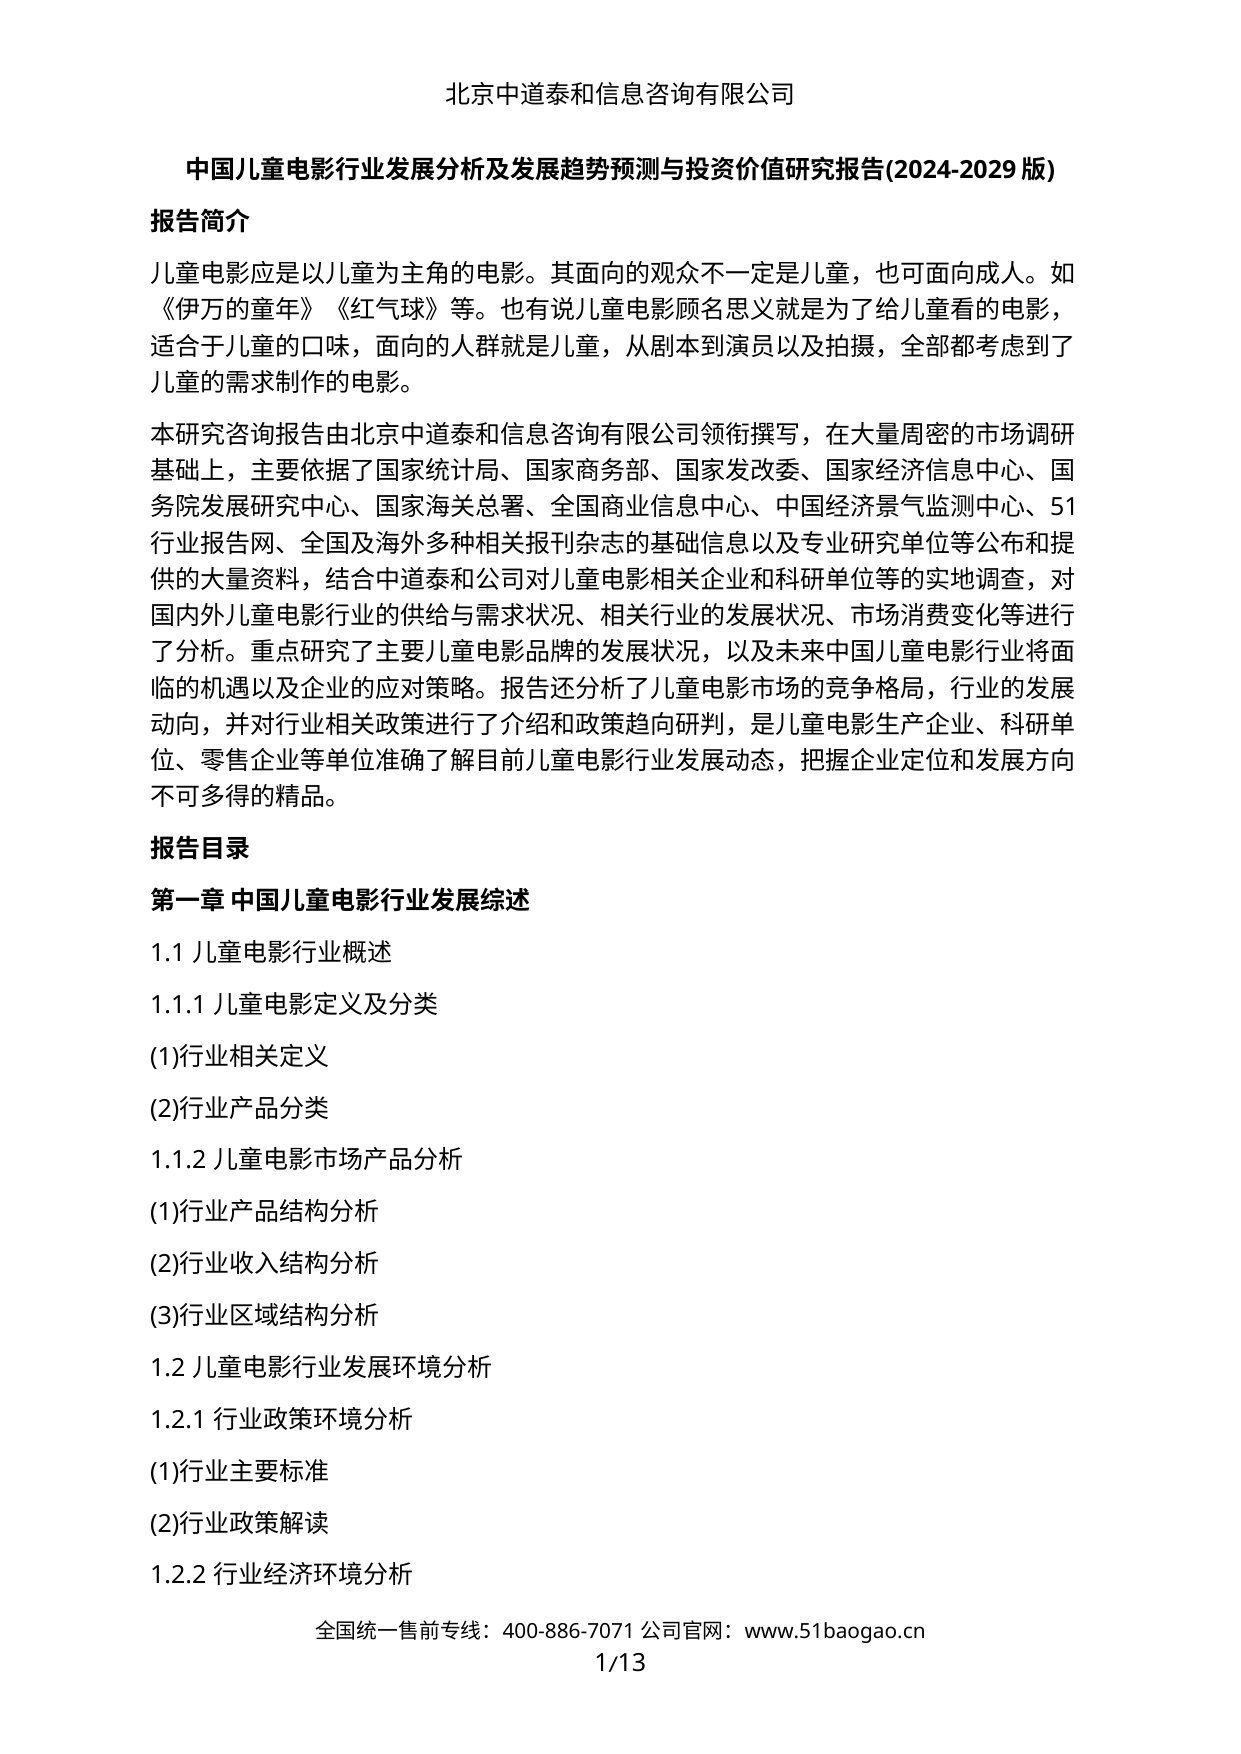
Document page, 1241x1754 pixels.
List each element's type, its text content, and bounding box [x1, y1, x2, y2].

text 第一章 中国儿童电影行业发展综述 [150, 881, 1090, 917]
text (1)行业产品结构分析 [150, 1192, 1090, 1228]
text (1)行业主要标准 [150, 1451, 1090, 1487]
text (1)行业相关定义 [150, 1036, 1090, 1072]
text (2)行业收入结构分析 [150, 1244, 1090, 1280]
text 报告简介 [150, 202, 1090, 238]
text (3)行业区域结构分析 [150, 1296, 1090, 1332]
text 1.1.2 儿童电影市场产品分析 [150, 1140, 1090, 1176]
text 1.2.1 行业政策环境分析 [150, 1399, 1090, 1436]
text 1.2.2 行业经济环境分析 [150, 1555, 1090, 1591]
text 中国儿童电影行业发展分析及发展趋势预测与投资价值研究报告(2024-2029版) [150, 150, 1090, 186]
text (2)行业政策解读 [150, 1503, 1090, 1539]
text 本研究咨询报告由北京中道泰和信息咨询有限公司领衔撰写，在大量周密的市场调研基础上，主要依据了国家统计局、国家商务部、国家发改委、国家经济信息中心、国务院发展研究中心、国家海关总署、全国商业信息中心、中国经济景气监测中心、51行业报告网、全国及海外多种相关报刊杂志的基础信息以及专业研究单位等公布和提供的大量资料，结合中道泰和公司对儿童电影相关企业和科研单位等的实地调查，对国内外儿童电影行业的供给与需求状况、相关行业的发展状况、市场消费变化等进行了分析。重点研究了主要儿童电影品牌的发展状况，以及未来中国儿童电影行业将面临的机遇以及企业的应对策略。报告还分析了儿童电影市场的竞争格局，行业的发展动向，并对行业相关政策进行了介绍和政策趋向研判，是儿童电影生产企业、科研单位、零售企业等单位准确了解目前儿童电影行业发展动态，把握企业定位和发展方向不可多得的精品。 [150, 414, 1090, 813]
text (2)行业产品分类 [150, 1088, 1090, 1124]
text 1.1 儿童电影行业概述 [150, 932, 1090, 969]
text 1.2 儿童电影行业发展环境分析 [150, 1347, 1090, 1384]
text 儿童电影应是以儿童为主角的电影。其面向的观众不一定是儿童，也可面向成人。如《伊万的童年》《红气球》等。也有说儿童电影顾名思义就是为了给儿童看的电影，适合于儿童的口味，面向的人群就是儿童，从剧本到演员以及拍摄，全部都考虑到了儿童的需求制作的电影。 [150, 254, 1090, 399]
text 报告目录 [150, 829, 1090, 865]
text 1.1.1 儿童电影定义及分类 [150, 984, 1090, 1021]
